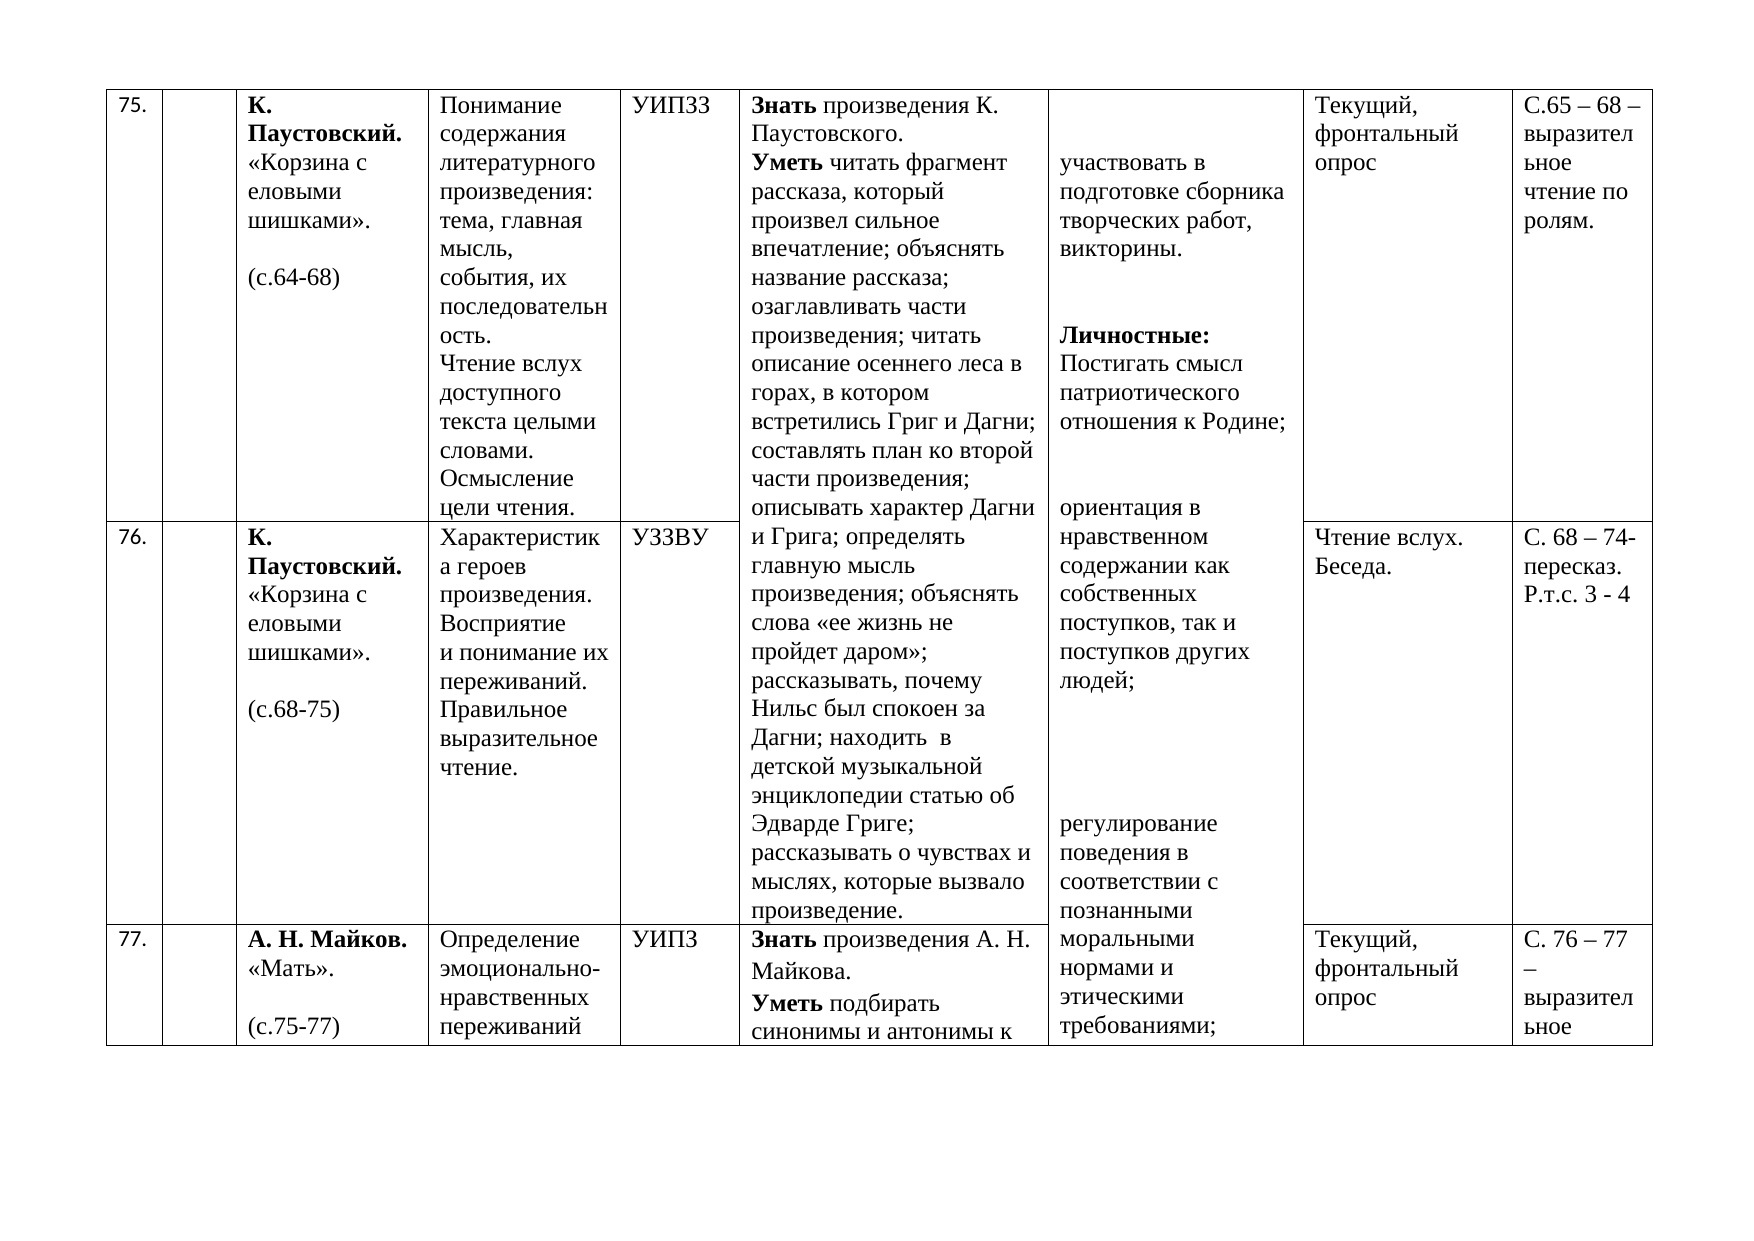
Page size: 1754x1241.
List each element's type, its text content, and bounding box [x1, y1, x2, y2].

table_cell Текущий, фронтальный опрос [1304, 90, 1512, 521]
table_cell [740, 925, 1048, 1045]
table_cell Понимание содержания литературного произведения: тема, главная мысль, события, их последовательность. Чтение вслух доступного текста целыми словами. Осмысление цели чтения. [429, 90, 620, 521]
table_cell К. Паустовский. «Корзина с еловыми шишками». (с.68-75) [237, 522, 428, 923]
table_cell [107, 925, 162, 1045]
table_cell [163, 925, 236, 1045]
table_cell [1304, 925, 1512, 1045]
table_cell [1513, 925, 1652, 1045]
table_cell С.65 – 68 – выразительное чтение по ролям. [1513, 90, 1652, 521]
table_cell [163, 522, 236, 923]
table_cell УИПЗ [621, 925, 739, 1045]
table_cell УИПЗЗ [621, 90, 739, 521]
table_cell [163, 90, 236, 521]
table_cell К. Паустовский. «Корзина с еловыми шишками». (с.64-68) [237, 90, 428, 521]
table_cell [107, 522, 162, 923]
table_cell УЗЗВУ [621, 522, 739, 923]
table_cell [429, 925, 620, 1045]
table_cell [237, 925, 428, 1045]
table_cell Знать произведения К. Паустовского. Уметь читать фрагмент рассказа, который произвел сильное впечатление; объяснять название рассказа; озаглавливать части произведения; читать описание осеннего леса в горах, в котором встретились Григ и Дагни; составлять план ко второй части произведения; описывать характер Дагни и Грига; определять главную мысль произведения; объяснять слова «ее жизнь не пройдет даром»; рассказывать, почему Нильс был спокоен за Дагни; находить в детской музыкальной энциклопедии статью об Эдварде Григе; рассказывать о чувствах и мыслях, которые вызвало произведение. [740, 90, 1048, 923]
table_cell Характеристика героев произведения. Восприятие и понимание их переживаний. Правильное выразительное чтение. [429, 522, 620, 923]
table_cell Чтение вслух. Беседа. [1304, 522, 1512, 923]
table_cell С. 68 – 74- пересказ. Р.т.с. 3 - 4 [1513, 522, 1652, 923]
table_cell [107, 90, 162, 521]
